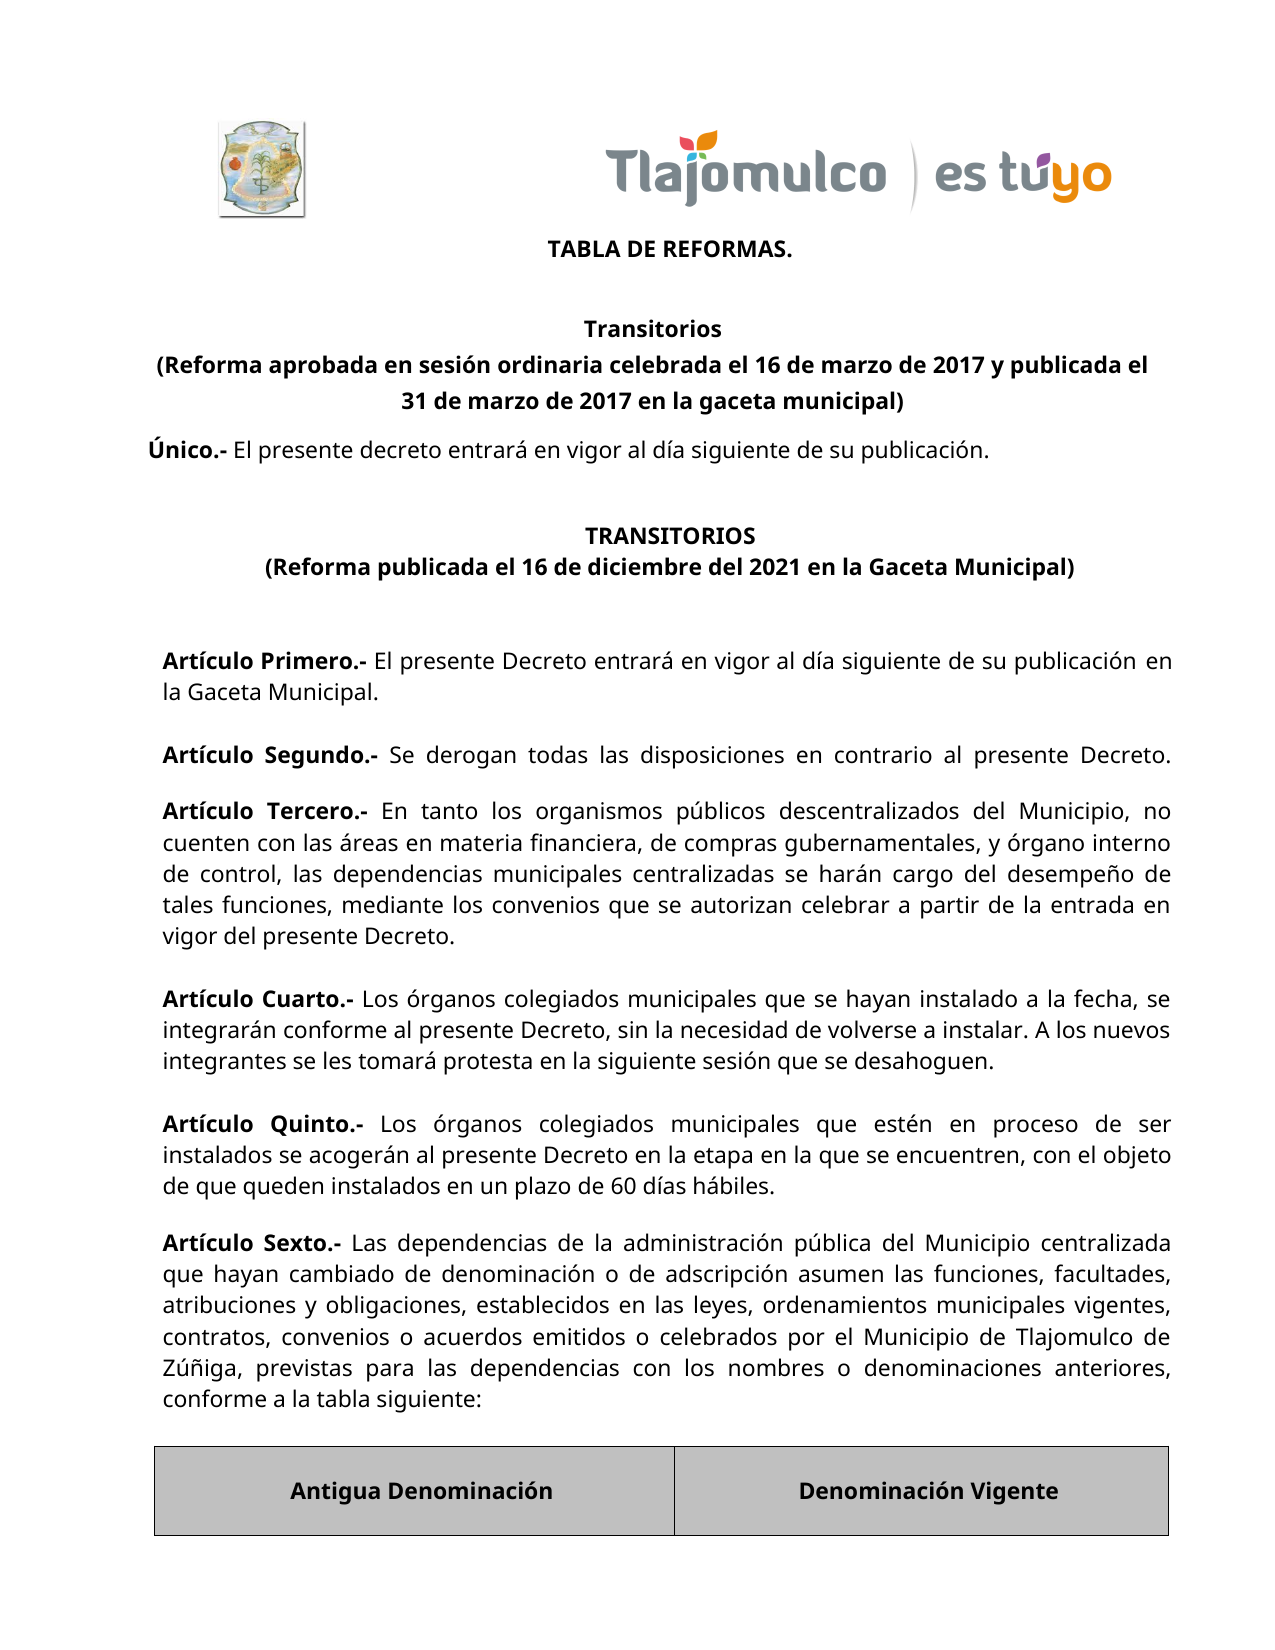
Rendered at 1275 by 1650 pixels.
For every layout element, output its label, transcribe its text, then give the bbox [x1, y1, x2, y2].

text Artículo Primero.- El presente Decreto entrará en vigor al día siguiente de su publicación en la Gaceta Municipal. [162, 645, 1172, 707]
picture [217, 118, 308, 220]
text TABLA DE REFORMAS. [148, 240, 1192, 261]
text Transitorios [148, 313, 1158, 344]
text TRANSITORIOS [148, 520, 1192, 551]
table_header Antigua Denominación [155, 1447, 674, 1535]
text Artículo Tercero.- En tanto los organismos públicos descentralizados del Municipio, no cuenten con las áreas en materia financiera, de compras gubernamentales, y órgano interno de control, las dependencias municipales centralizadas se harán cargo del desempeño de tales funciones, mediante los convenios que se autorizan celebrar a partir de la entrada en vigor del presente Decreto. [162, 795, 1172, 951]
table_header Denominación Vigente [675, 1447, 1168, 1535]
text Artículo Quinto.- Los órganos colegiados municipales que estén en proceso de ser instalados se acogerán al presente Decreto en la etapa en la que se encuentren, con el objeto de que queden instalados en un plazo de 60 días hábiles. [162, 1108, 1172, 1201]
text Artículo Sexto.- Las dependencias de la administración pública del Municipio centralizada que hayan cambiado de denominación o de adscripción asumen las funciones, facultades, atribuciones y obligaciones, establecidos en las leyes, ordenamientos municipales vigentes, contratos, convenios o acuerdos emitidos o celebrados por el Municipio de Tlajomulco de Zúñiga, previstas para las dependencias con los nombres o denominaciones anteriores, conforme a la tabla siguiente: [162, 1227, 1172, 1414]
text (Reforma aprobada en sesión ordinaria celebrada el 16 de marzo de 2017 y publicada el 31 de marzo de 2017 en la gaceta municipal) [148, 349, 1158, 416]
text Artículo Segundo.- Se derogan todas las disposiciones en contrario al presente Decreto. [162, 738, 1172, 795]
text Artículo Cuarto.- Los órganos colegiados municipales que se hayan instalado a la fecha, se integrarán conforme al presente Decreto, sin la necesidad de volverse a instalar. A los nuevos integrantes se les tomará protesta en la siguiente sesión que se desahoguen. [162, 983, 1172, 1076]
picture [595, 126, 1124, 220]
text (Reforma publicada el 16 de diciembre del 2021 en la Gaceta Municipal) [148, 551, 1192, 582]
text Único.- El presente decreto entrará en vigor al día siguiente de su publicación. [148, 442, 1192, 463]
